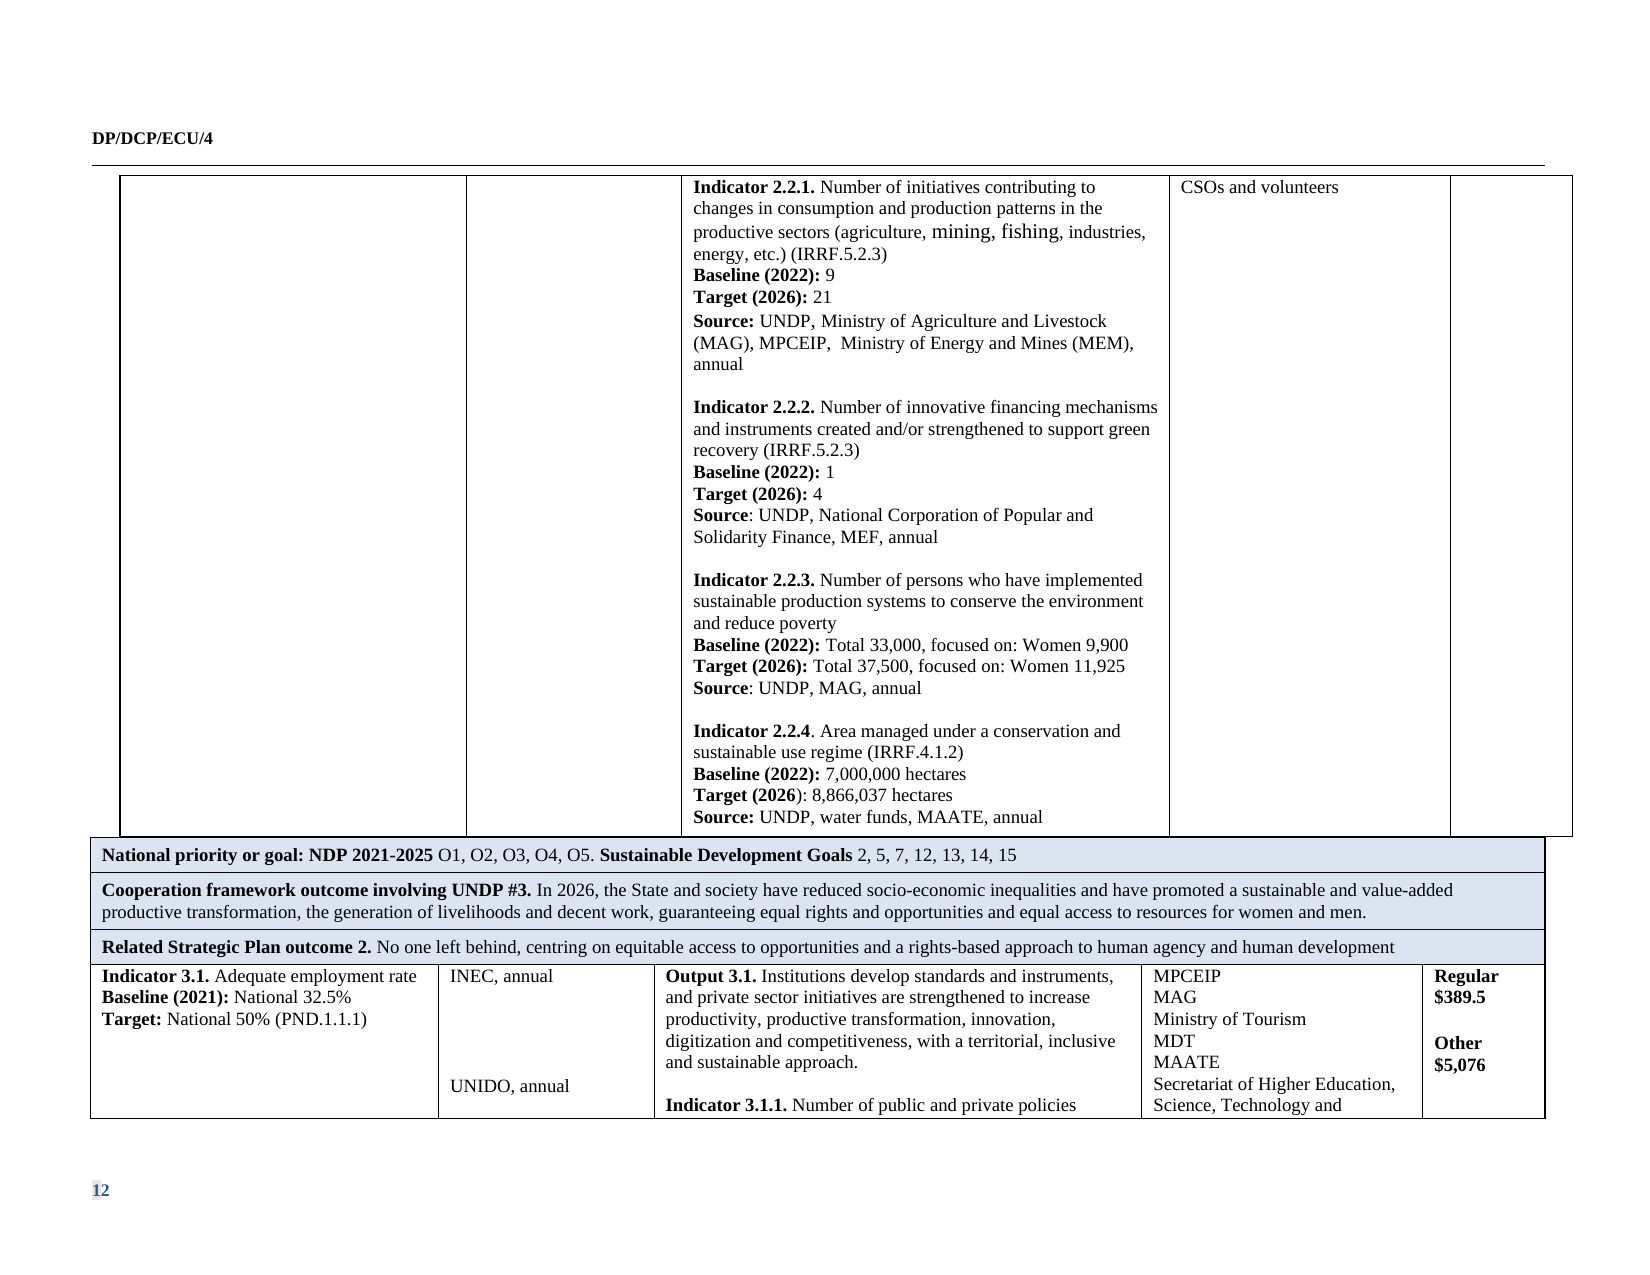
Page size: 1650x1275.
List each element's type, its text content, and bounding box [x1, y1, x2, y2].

table_cell Cooperation framework outcome involving UNDP #3. In 2026, the State and society have reduced socio-economic inequalities and have promoted a sustainable and value-added productive transformation, the generation of livelihoods and decent work, guaranteeing equal rights and opportunities and equal access to resources for women and men. [91, 873, 1544, 929]
table_header National priority or goal: NDP 2021-2025 O1, O2, O3, O4, O5. Sustainable Development Goals 2, 5, 7, 12, 13, 14, 15 [91, 838, 1544, 872]
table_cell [1142, 965, 1422, 1118]
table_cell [1451, 176, 1572, 836]
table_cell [439, 965, 654, 1118]
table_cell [467, 176, 681, 836]
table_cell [1423, 965, 1544, 1118]
table_cell Related Strategic Plan outcome 2. No one left behind, centring on equitable access to opportunities and a rights-based approach to human agency and human development [91, 930, 1544, 964]
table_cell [1170, 176, 1450, 836]
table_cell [655, 965, 1141, 1118]
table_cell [682, 176, 1169, 836]
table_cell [91, 965, 438, 1118]
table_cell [121, 176, 466, 836]
